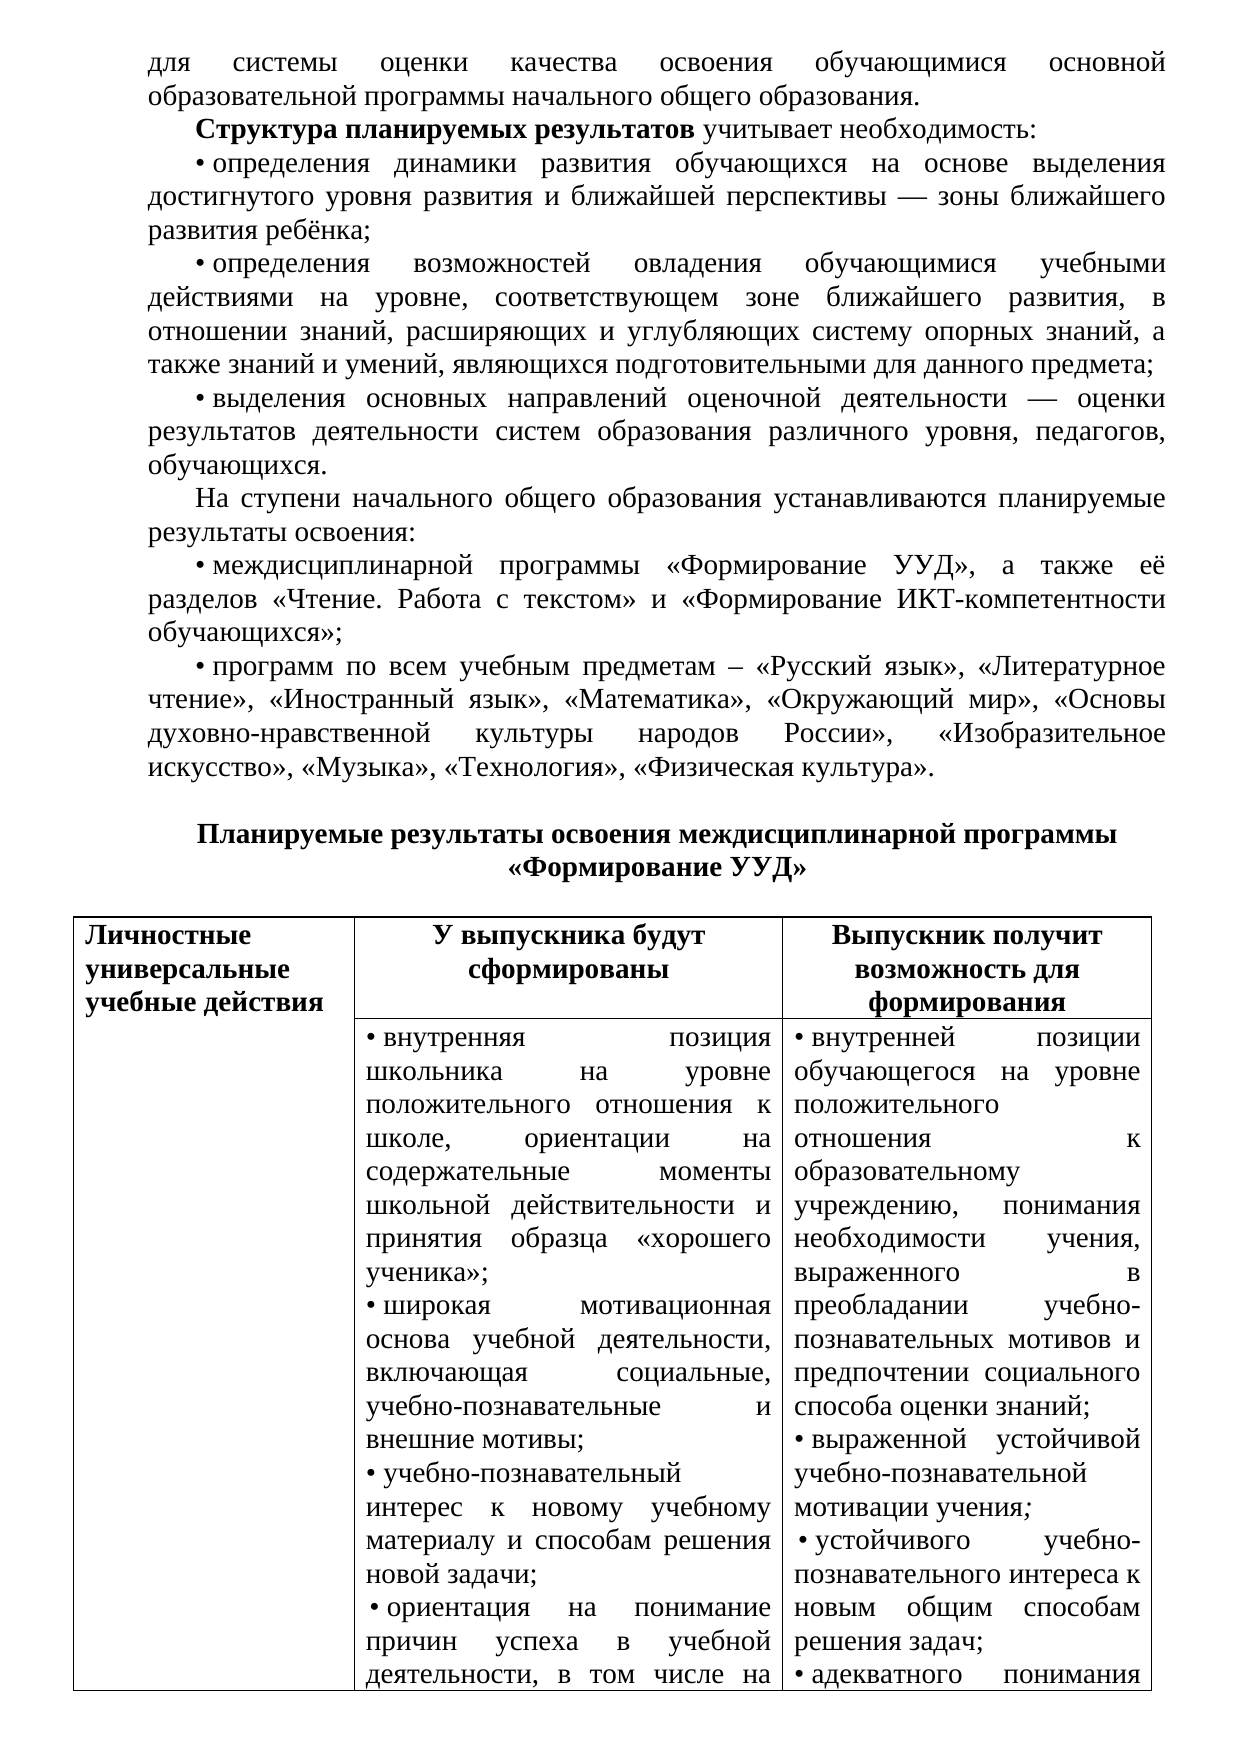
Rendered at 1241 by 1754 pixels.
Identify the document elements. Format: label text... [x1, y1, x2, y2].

text • программ по всем учебным предметам – «Русский язык», «Литературное чтение», «Иностранный язык», «Математика», «Окружающий мир», «Основы духовно-нравственной культуры народов России», «Изобразительное искусство», «Музыка», «Технология», «Физическая культура». [148, 648, 1167, 782]
text Планируемые результаты освоения междисциплинарной программы «Формирование УУД» [148, 816, 1167, 883]
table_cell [783, 1019, 1151, 1690]
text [148, 44, 1167, 111]
text • выделения основных направлений оценочной деятельности — оценки результатов деятельности систем образования различного уровня, педагогов, обучающихся. [148, 380, 1167, 480]
text • определения возможностей овладения обучающимися учебными действиями на уровне, соответствующем зоне ближайшего развития, в отношении знаний, расширяющих и углубляющих систему опорных знаний, а также знаний и умений, являющихся подготовительными для данного предмета; [148, 246, 1167, 380]
text • определения динамики развития обучающихся на основе выделения достигнутого уровня развития и ближайшей перспективы — зоны ближайшего развития ребёнка; [148, 145, 1167, 246]
text • междисциплинарной программы «Формирование УУД», а также её разделов «Чтение. Работа с текстом» и «Формирование ИКТ-компетентности обучающихся»; [148, 547, 1167, 648]
text Структура планируемых результатов учитывает необходимость: [148, 111, 1167, 145]
table_header У выпускника будут сформированы [355, 918, 782, 1018]
text На ступени начального общего образования устанавливаются планируемые результаты освоения: [148, 480, 1167, 547]
table_header Выпускник получит возможность для формирования [783, 918, 1151, 1018]
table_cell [355, 1019, 782, 1690]
table_header Личностные универсальные учебные действия [74, 918, 354, 1690]
